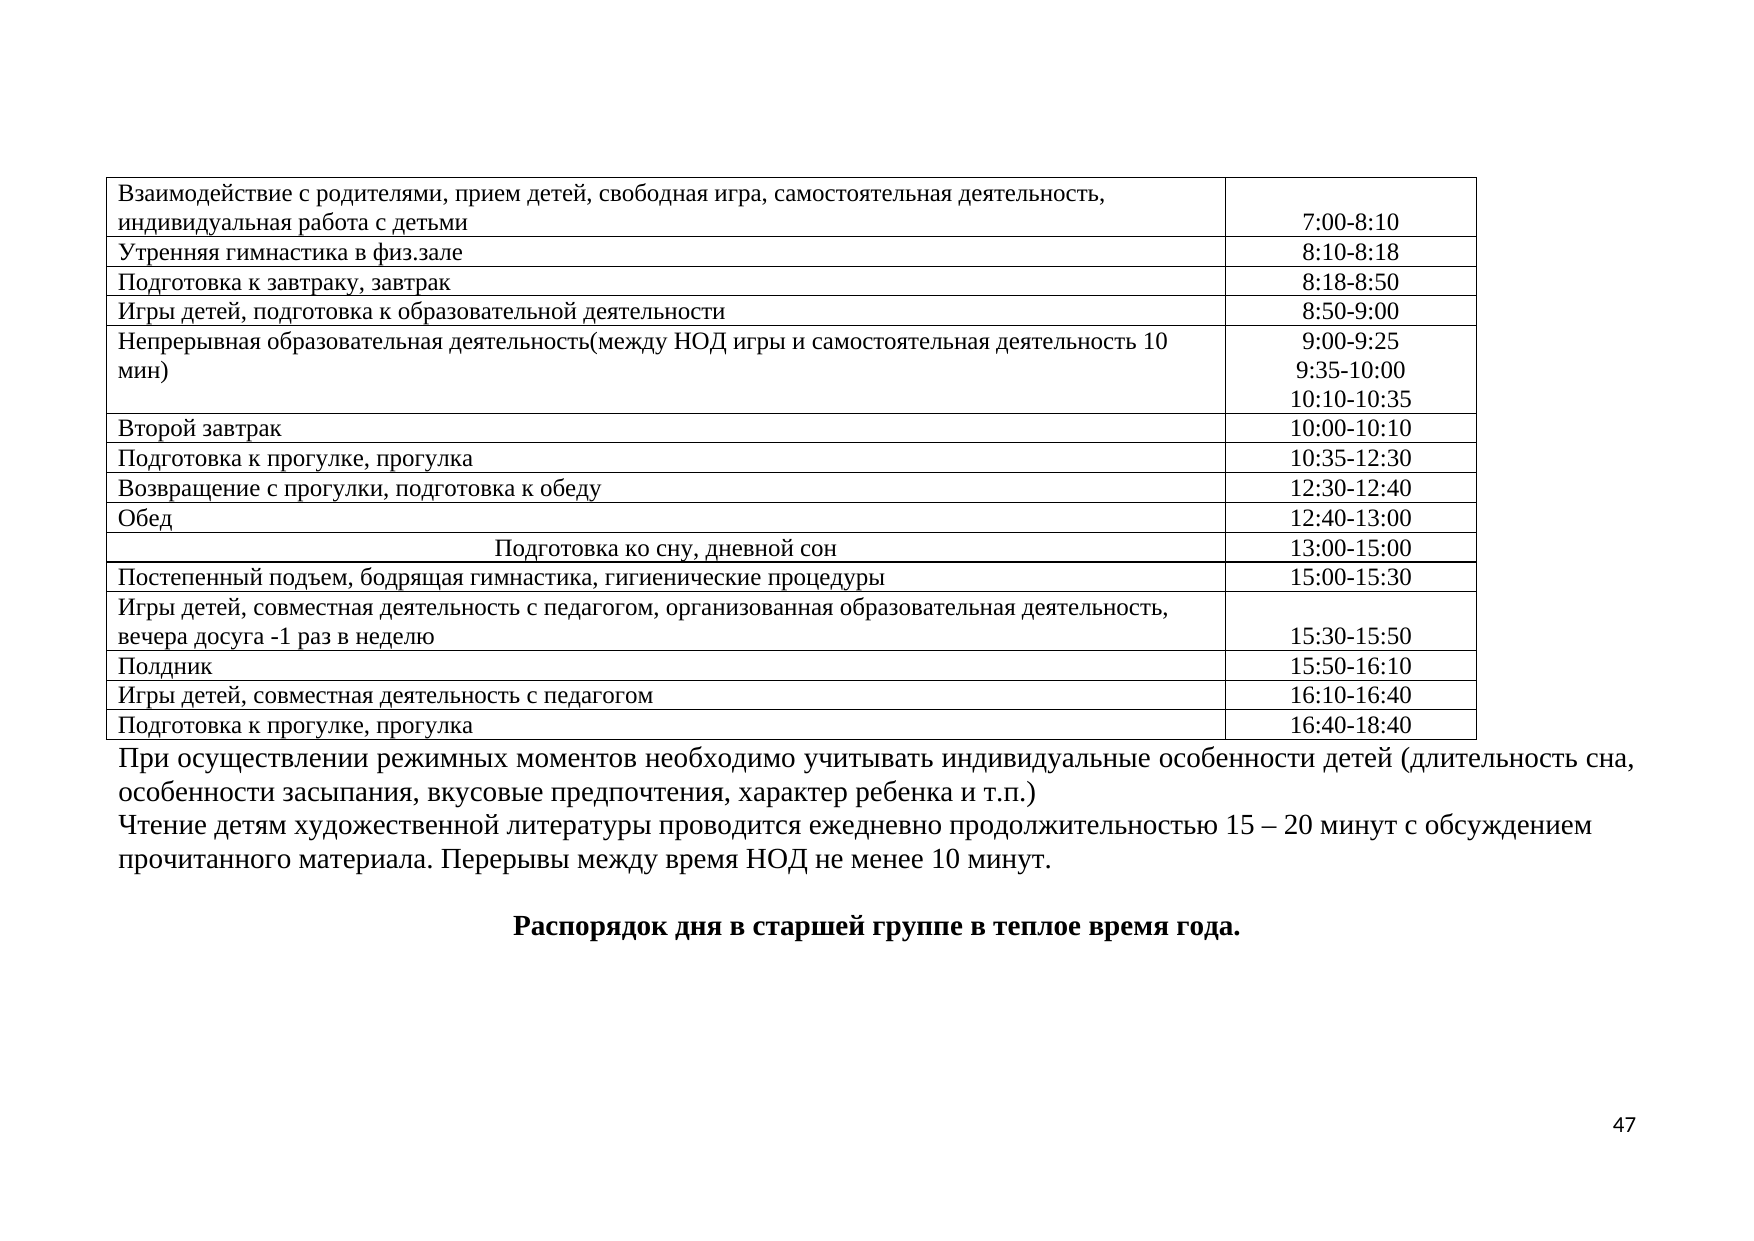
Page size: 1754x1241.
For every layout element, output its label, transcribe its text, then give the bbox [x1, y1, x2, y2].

table_cell Подготовка к завтраку, завтрак [107, 267, 1225, 295]
table_cell Полдник [107, 651, 1225, 679]
table_cell Второй завтрак [107, 414, 1225, 442]
table_cell 15:50-16:10 [1226, 651, 1476, 679]
table_cell 12:40-13:00 [1226, 503, 1476, 532]
table_cell 8:10-8:18 [1226, 237, 1476, 266]
table_cell 15:00-15:30 [1226, 563, 1476, 591]
table_cell Непрерывная образовательная деятельность(между НОД игры и самостоятельная деятельность 10 мин) [107, 326, 1225, 412]
text При осуществлении режимных моментов необходимо учитывать индивидуальные особенности детей (длительность сна, особенности засыпания, вкусовые предпочтения, характер ребенка и т.п.) [118, 177, 1636, 807]
table_cell 13:00-15:00 [1226, 533, 1476, 561]
table_cell Подготовка ко сну, дневной сон [107, 533, 1225, 561]
table_cell Игры детей, совместная деятельность с педагогом [107, 681, 1225, 709]
table_cell Возвращение с прогулки, подготовка к обеду [107, 473, 1225, 502]
text Чтение детям художественной литературы проводится ежедневно продолжительностью 15 – 20 минут с обсуждением прочитанного материала. Перерывы между время НОД не менее 10 минут. [118, 807, 1636, 874]
table_cell Постепенный подъем, бодрящая гимнастика, гигиенические процедуры [107, 563, 1225, 591]
table_cell 9:00-9:25 9:35-10:00 10:10-10:35 [1226, 326, 1476, 412]
table_cell 16:40-18:40 [1226, 710, 1476, 739]
table_cell 15:30-15:50 [1226, 592, 1476, 650]
table_cell 8:18-8:50 [1226, 267, 1476, 295]
text Распорядок дня в старшей группе в теплое время года. [118, 908, 1636, 941]
table_cell 8:50-9:00 [1226, 296, 1476, 325]
table_cell Утренняя гимнастика в физ.зале [107, 237, 1225, 266]
table_header Взаимодействие с родителями, прием детей, свободная игра, самостоятельная деятельность, индивидуальная работа с детьми [107, 178, 1225, 236]
table_cell Игры детей, совместная деятельность с педагогом, организованная образовательная деятельность, вечера досуга -1 раз в неделю [107, 592, 1225, 650]
table_header 7:00-8:10 [1226, 178, 1476, 236]
table_cell 16:10-16:40 [1226, 681, 1476, 709]
table_cell Игры детей, подготовка к образовательной деятельности [107, 296, 1225, 325]
table_cell 10:35-12:30 [1226, 443, 1476, 472]
table_cell Подготовка к прогулке, прогулка [107, 443, 1225, 472]
table_cell Обед [107, 503, 1225, 532]
table_cell Подготовка к прогулке, прогулка [107, 710, 1225, 739]
table_cell 12:30-12:40 [1226, 473, 1476, 502]
table_cell 10:00-10:10 [1226, 414, 1476, 442]
